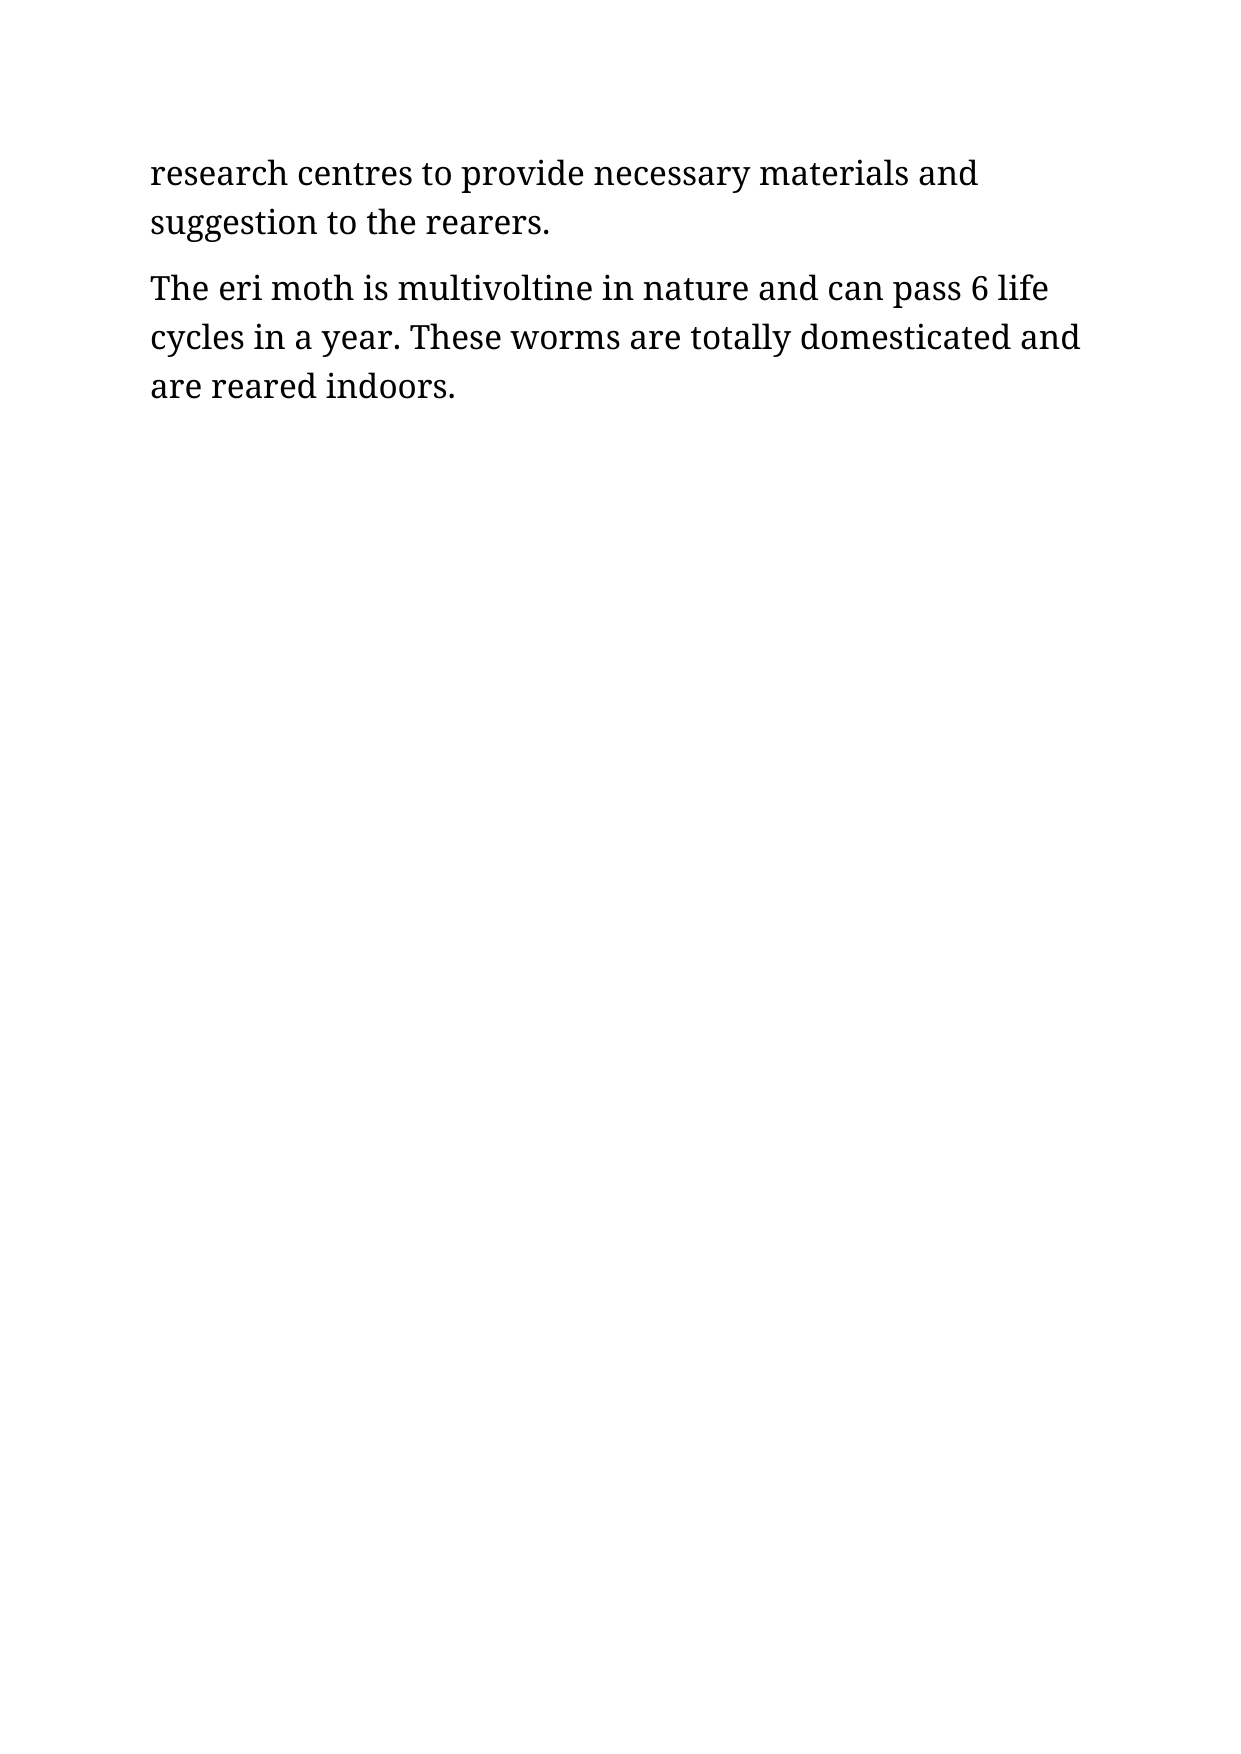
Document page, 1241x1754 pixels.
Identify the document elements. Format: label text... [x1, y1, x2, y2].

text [150, 150, 1090, 244]
text The eri moth is multivoltine in nature and can pass 6 life cycles in a year. These worms are totally domesticated and are reared indoors. [150, 264, 1090, 408]
